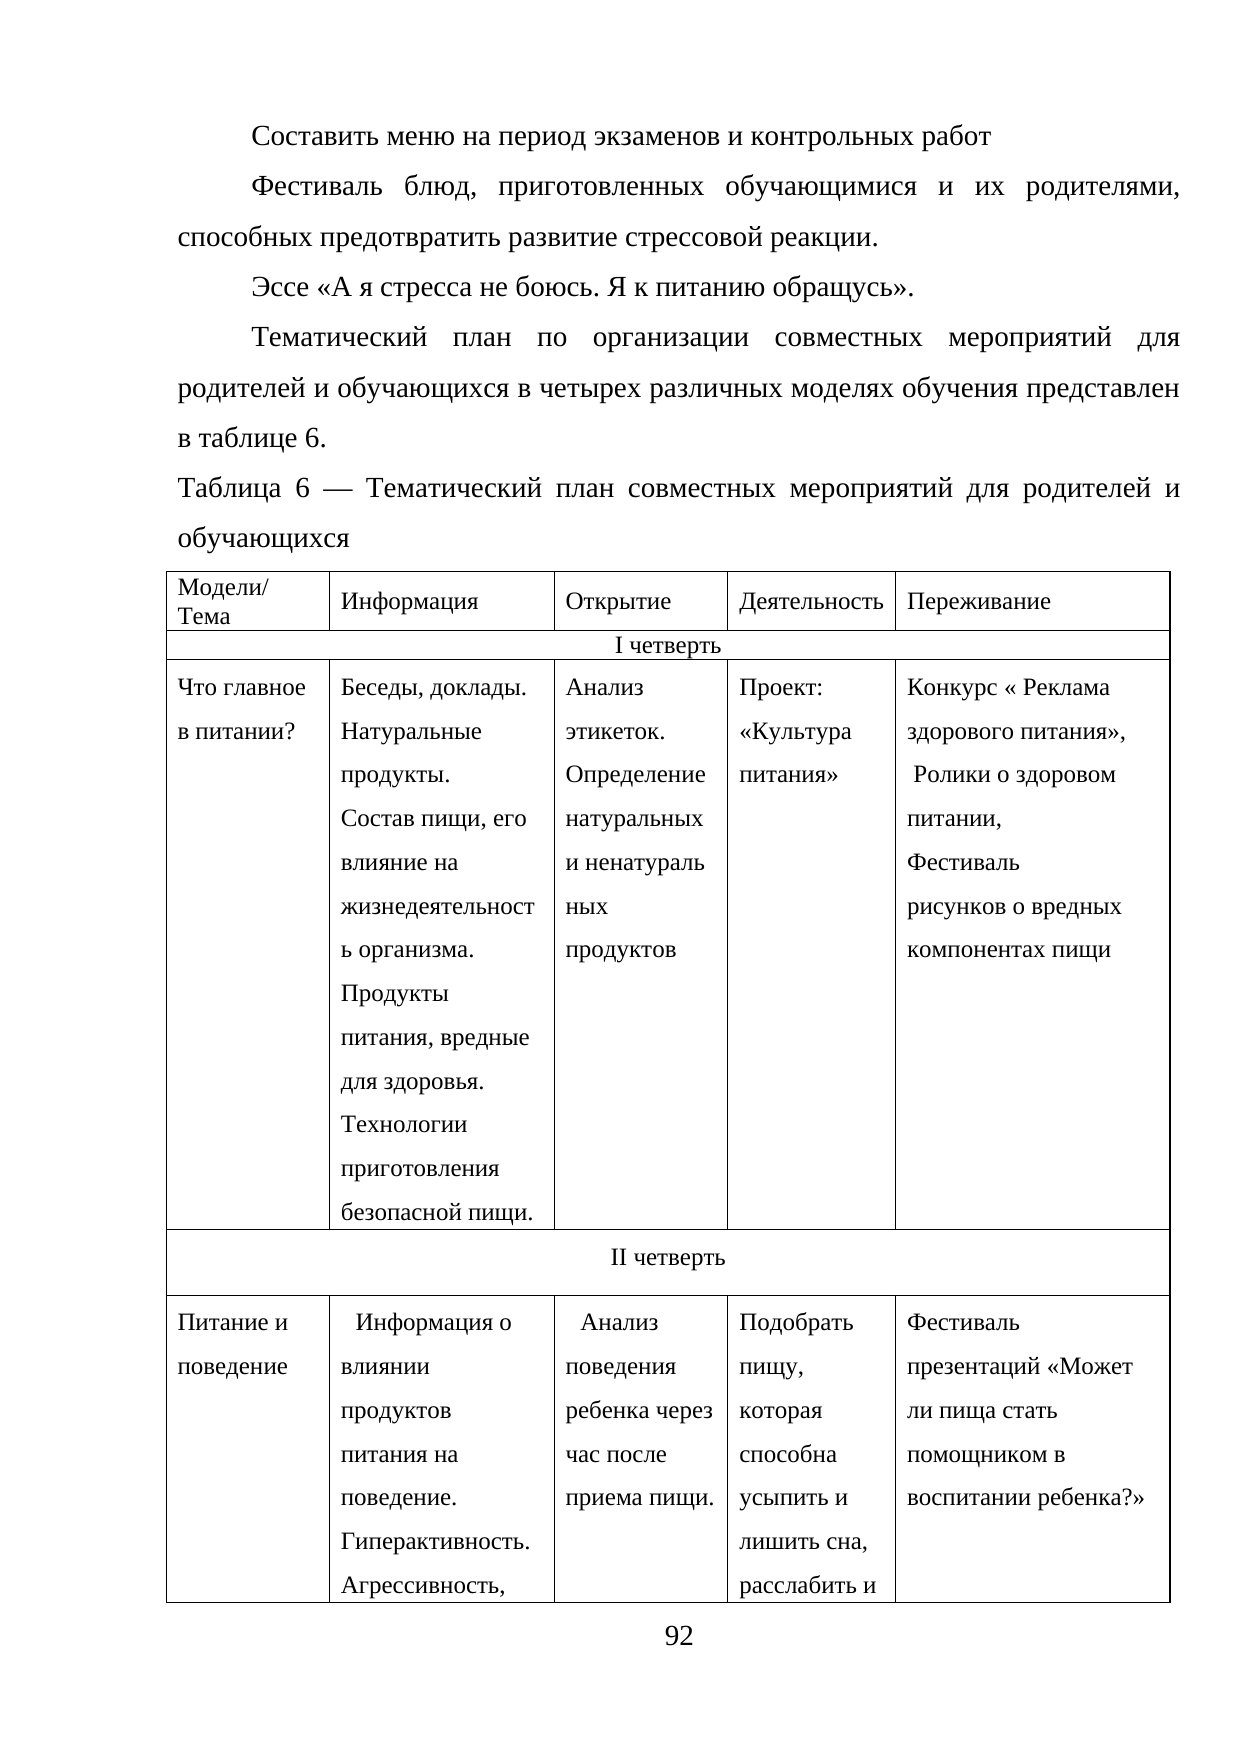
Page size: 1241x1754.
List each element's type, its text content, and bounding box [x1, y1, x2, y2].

text Фестиваль блюд, приготовленных обучающимися и их родителями, способных предотвратить развитие стрессовой реакции. [177, 168, 1181, 252]
table_header Открытие [555, 572, 727, 629]
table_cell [728, 1296, 895, 1602]
table_header Модели/Тема [167, 572, 329, 629]
text Тематический план по организации совместных мероприятий для родителей и обучающихся в четырех различных моделях обучения представлен в таблице 6. [177, 319, 1181, 453]
table_cell Проект: «Культура питания» [728, 660, 895, 1229]
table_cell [896, 1296, 1169, 1602]
table_cell Беседы, доклады. Натуральные продукты. Состав пищи, его влияние на жизнедеятельность организма. Продукты питания, вредные для здоровья. Технологии приготовления безопасной пищи. [330, 660, 554, 1229]
text Составить меню на период экзаменов и контрольных работ [177, 118, 1181, 152]
text Таблица 6 — Тематический план совместных мероприятий для родителей и обучающихся [177, 470, 1181, 554]
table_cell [555, 1296, 727, 1602]
table_cell Анализ этикеток. Определение натуральных и ненатураль ных продуктов [555, 660, 727, 1229]
text Эссе «А я стресса не боюсь. Я к питанию обращусь». [177, 269, 1181, 303]
table_cell Конкурс « Реклама здорового питания», Ролики о здоровом питании, Фестиваль рисунков о вредных компонентах пищи [896, 660, 1169, 1229]
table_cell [330, 1296, 554, 1602]
table_cell Питание и поведение [167, 1296, 329, 1602]
table_cell I четверть [167, 631, 1169, 659]
table_cell II четверть [167, 1230, 1169, 1295]
table_header Информация [330, 572, 554, 629]
table_header Деятельность [728, 572, 895, 629]
table_cell Что главное в питании? [167, 660, 329, 1229]
table_header Переживание [896, 572, 1169, 629]
